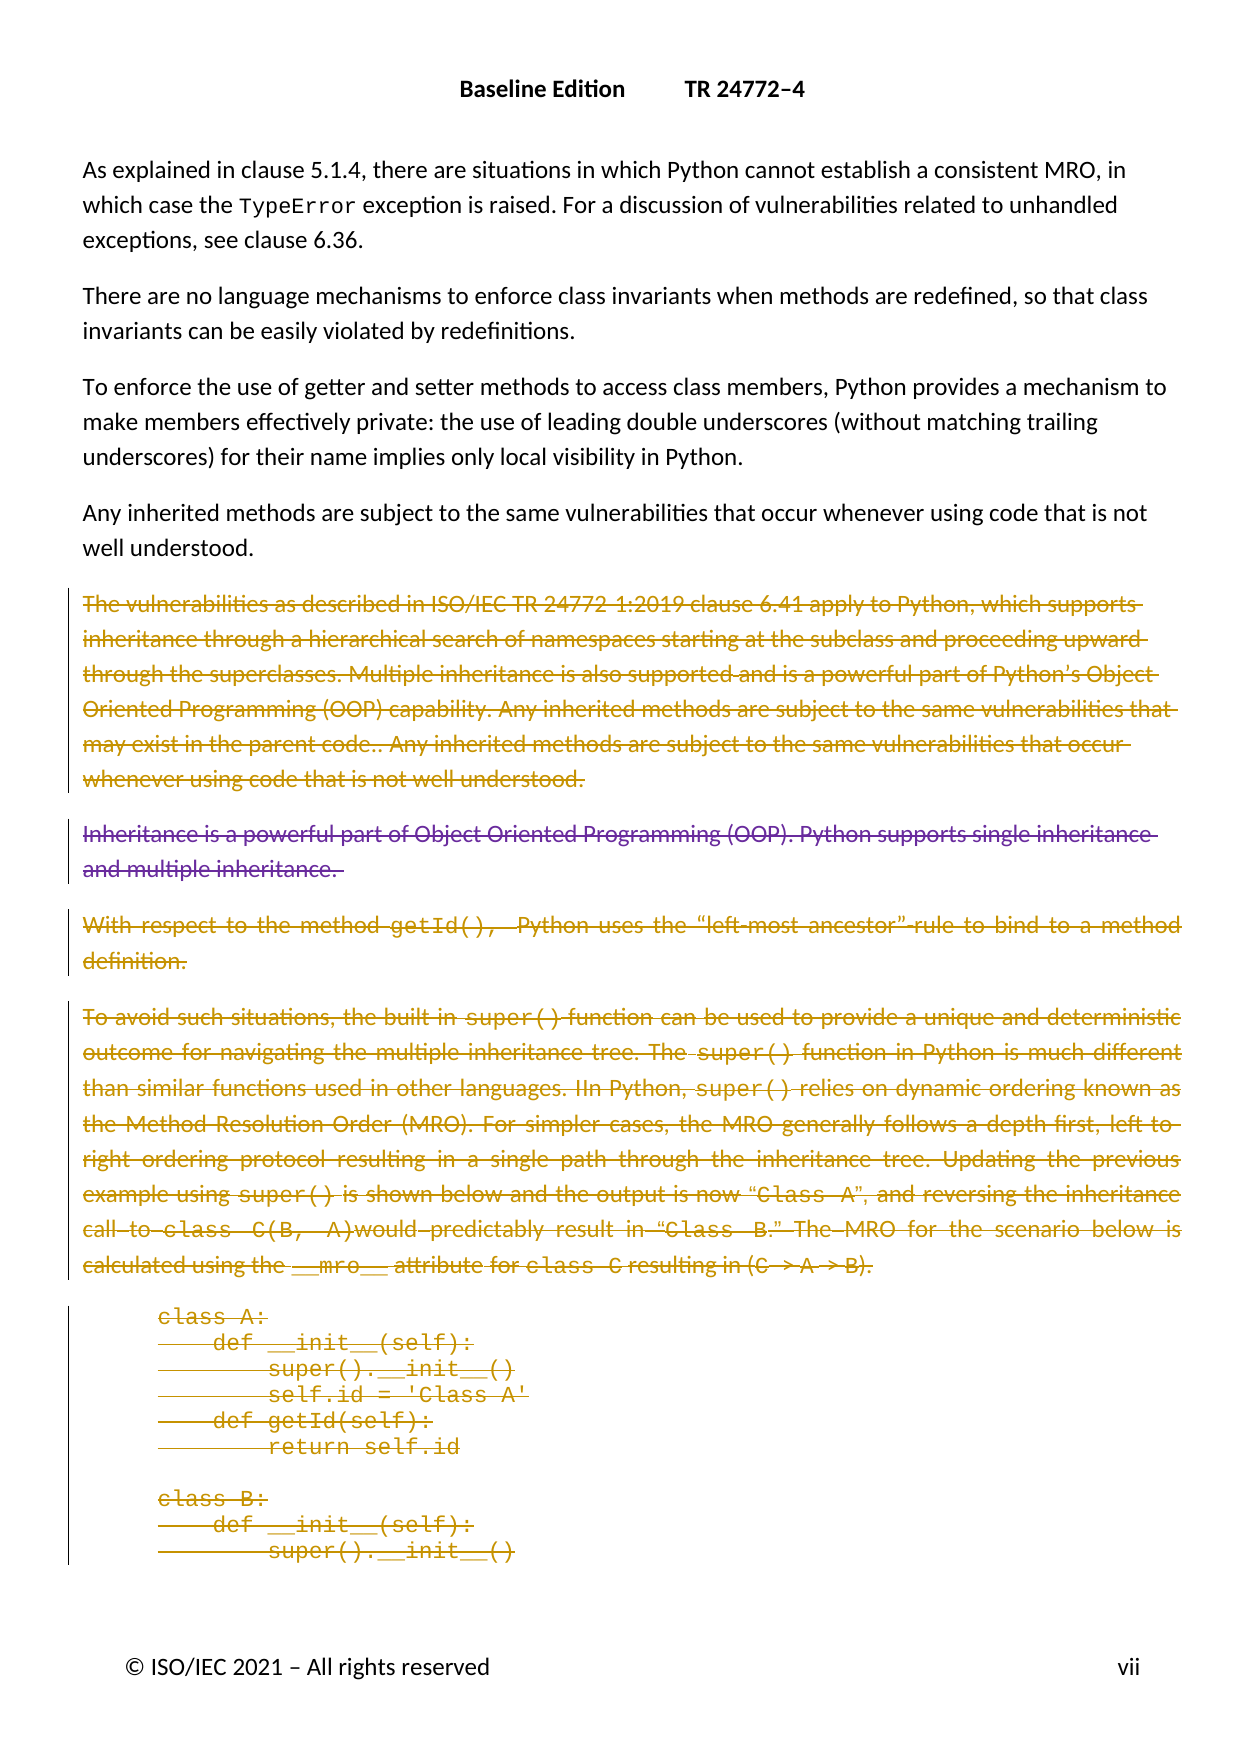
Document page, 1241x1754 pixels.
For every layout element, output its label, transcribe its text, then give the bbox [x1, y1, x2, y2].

text To enforce the use of getter and setter methods to access class members, Python provides a mechanism to make members effectively private: the use of leading double underscores (without matching trailing underscores) for their name implies only local visibility in Python. [82, 371, 1182, 472]
text There are no language mechanisms to enforce class invariants when methods are redefined, so that class invariants can be easily violated by redefinitions. [82, 280, 1182, 346]
text Any inherited methods are subject to the same vulnerabilities that occur whenever using code that is not well understood. [82, 497, 1182, 562]
text As explained in clause 5.1.4, there are situations in which Python cannot establish a consistent MRO, in which case the TypeError exception is raised. For a discussion of vulnerabilities related to unhandled exceptions, see clause 6.36. [82, 154, 1182, 255]
